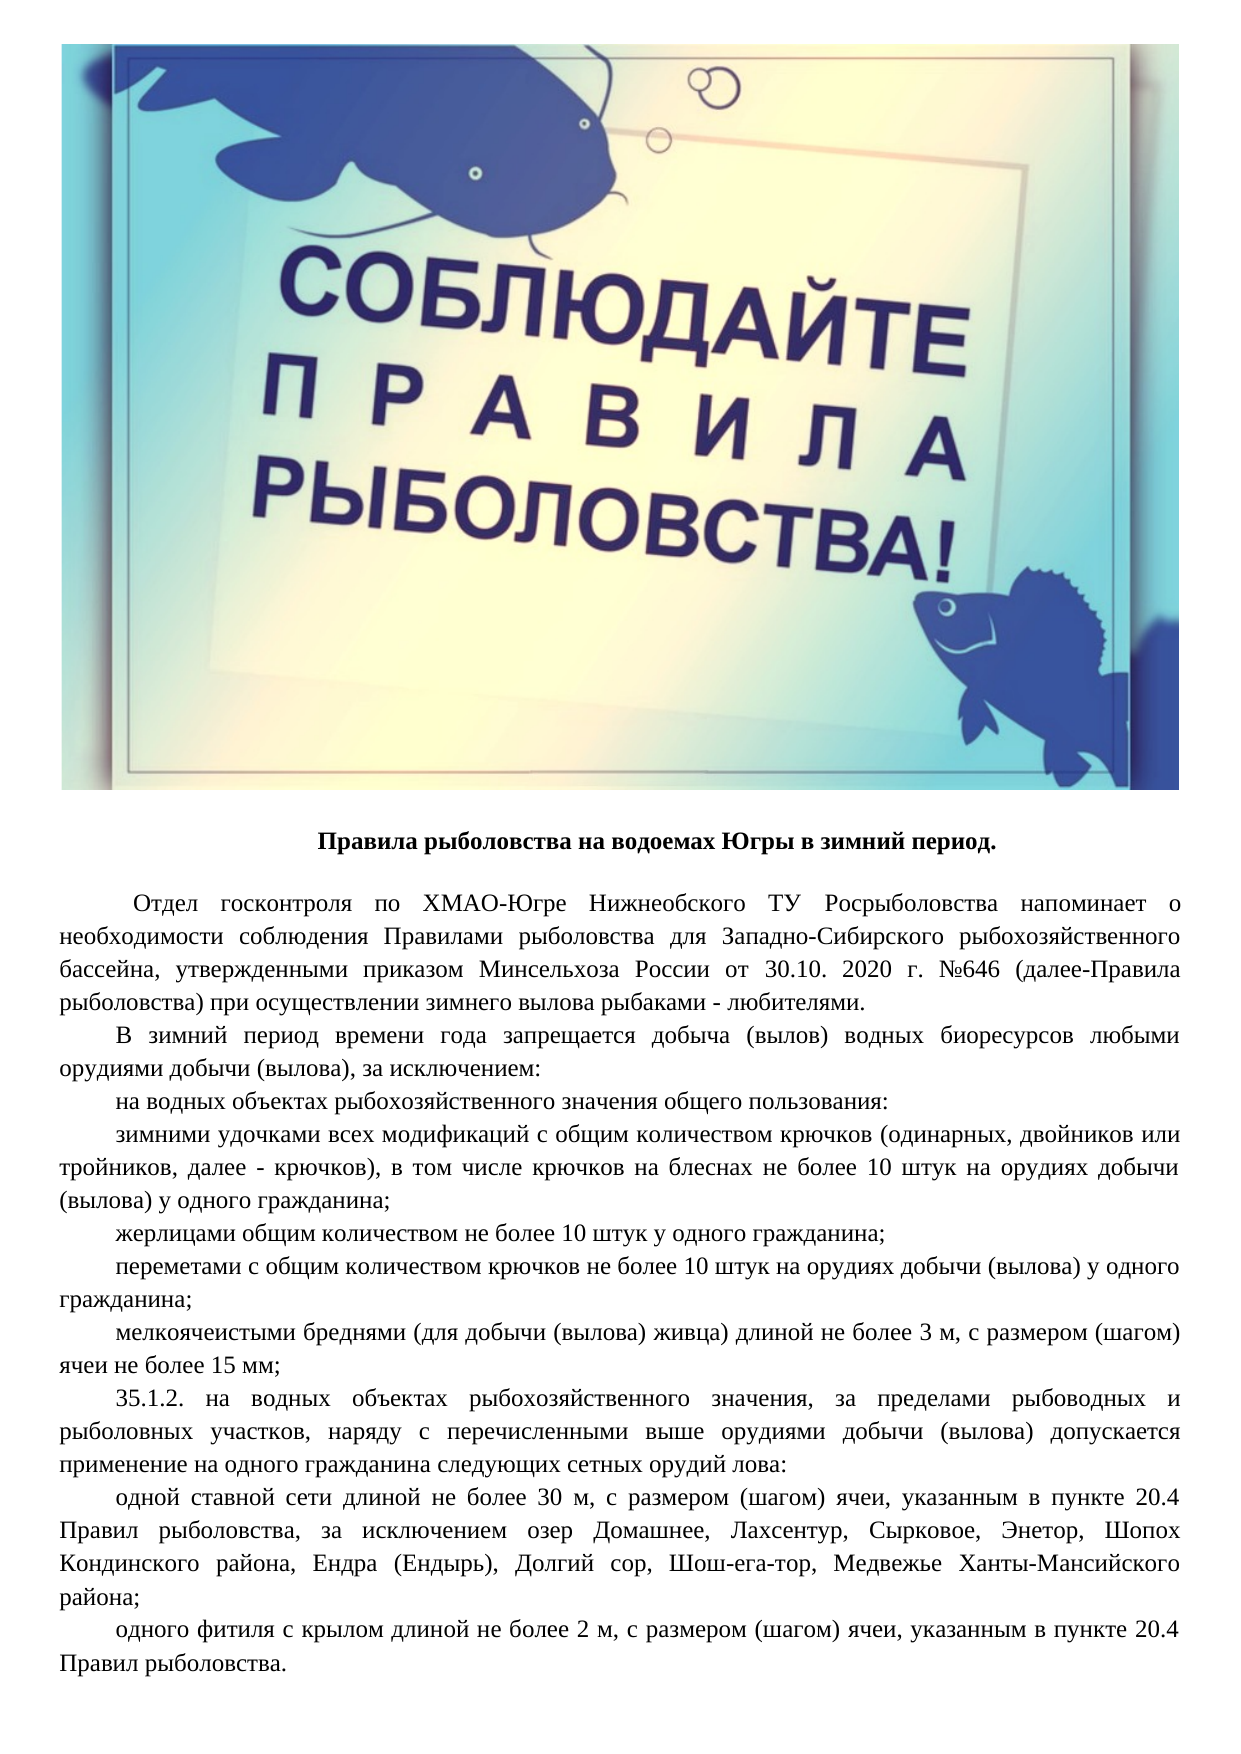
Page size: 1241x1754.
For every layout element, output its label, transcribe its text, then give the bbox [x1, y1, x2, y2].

text переметами с общим количеством крючков не более 10 штук на орудиях добычи (вылова) у одного гражданина; [59, 1251, 1181, 1313]
text жерлицами общим количеством не более 10 штук у одного гражданина; [59, 1218, 1181, 1247]
text на водных объектах рыбохозяйственного значения общего пользования: [59, 1086, 1181, 1115]
text зимними удочками всех модификаций с общим количеством крючков (одинарных, двойников или тройников, далее - крючков), в том числе крючков на блеснах не более 10 штук на орудиях добычи (вылова) у одного гражданина; [59, 1119, 1181, 1214]
text мелкоячеистыми бреднями (для добычи (вылова) живца) длиной не более 3 м, с размером (шагом) ячеи не более 15 мм; [59, 1317, 1181, 1379]
picture [61, 44, 1179, 790]
text одной ставной сети длиной не более 30 м, с размером (шагом) ячеи, указанным в пункте 20.4 Правил рыболовства, за исключением озер Домашнее, Лахсентур, Сырковое, Энетор, Шопох Кондинского района, Ендра (Ендырь), Долгий сор, Шош-ега-тор, Медвежье Ханты-Мансийского района; [59, 1482, 1181, 1610]
text одного фитиля с крылом длиной не более 2 м, с размером (шагом) ячеи, указанным в пункте 20.4 Правил рыболовства. [59, 1614, 1181, 1676]
text 35.1.2. на водных объектах рыбохозяйственного значения, за пределами рыбоводных и рыболовных участков, наряду с перечисленными выше орудиями добычи (вылова) допускается применение на одного гражданина следующих сетных орудий лова: [59, 1383, 1181, 1478]
text Правила рыболовства на водоемах Югры в зимний период. [59, 826, 1181, 855]
text Отдел госконтроля по ХМАО-Югре Нижнеобского ТУ Росрыболовства напоминает о необходимости соблюдения Правилами рыболовства для Западно-Сибирского рыбохозяйственного бассейна, утвержденными приказом Минсельхоза России от 30.10. 2020 г. №646 (далее-Правила рыболовства) при осуществлении зимнего вылова рыбаками - любителями. [59, 888, 1181, 1016]
text В зимний период времени года запрещается добыча (вылов) водных биоресурсов любыми орудиями добычи (вылова), за исключением: [59, 1020, 1181, 1082]
